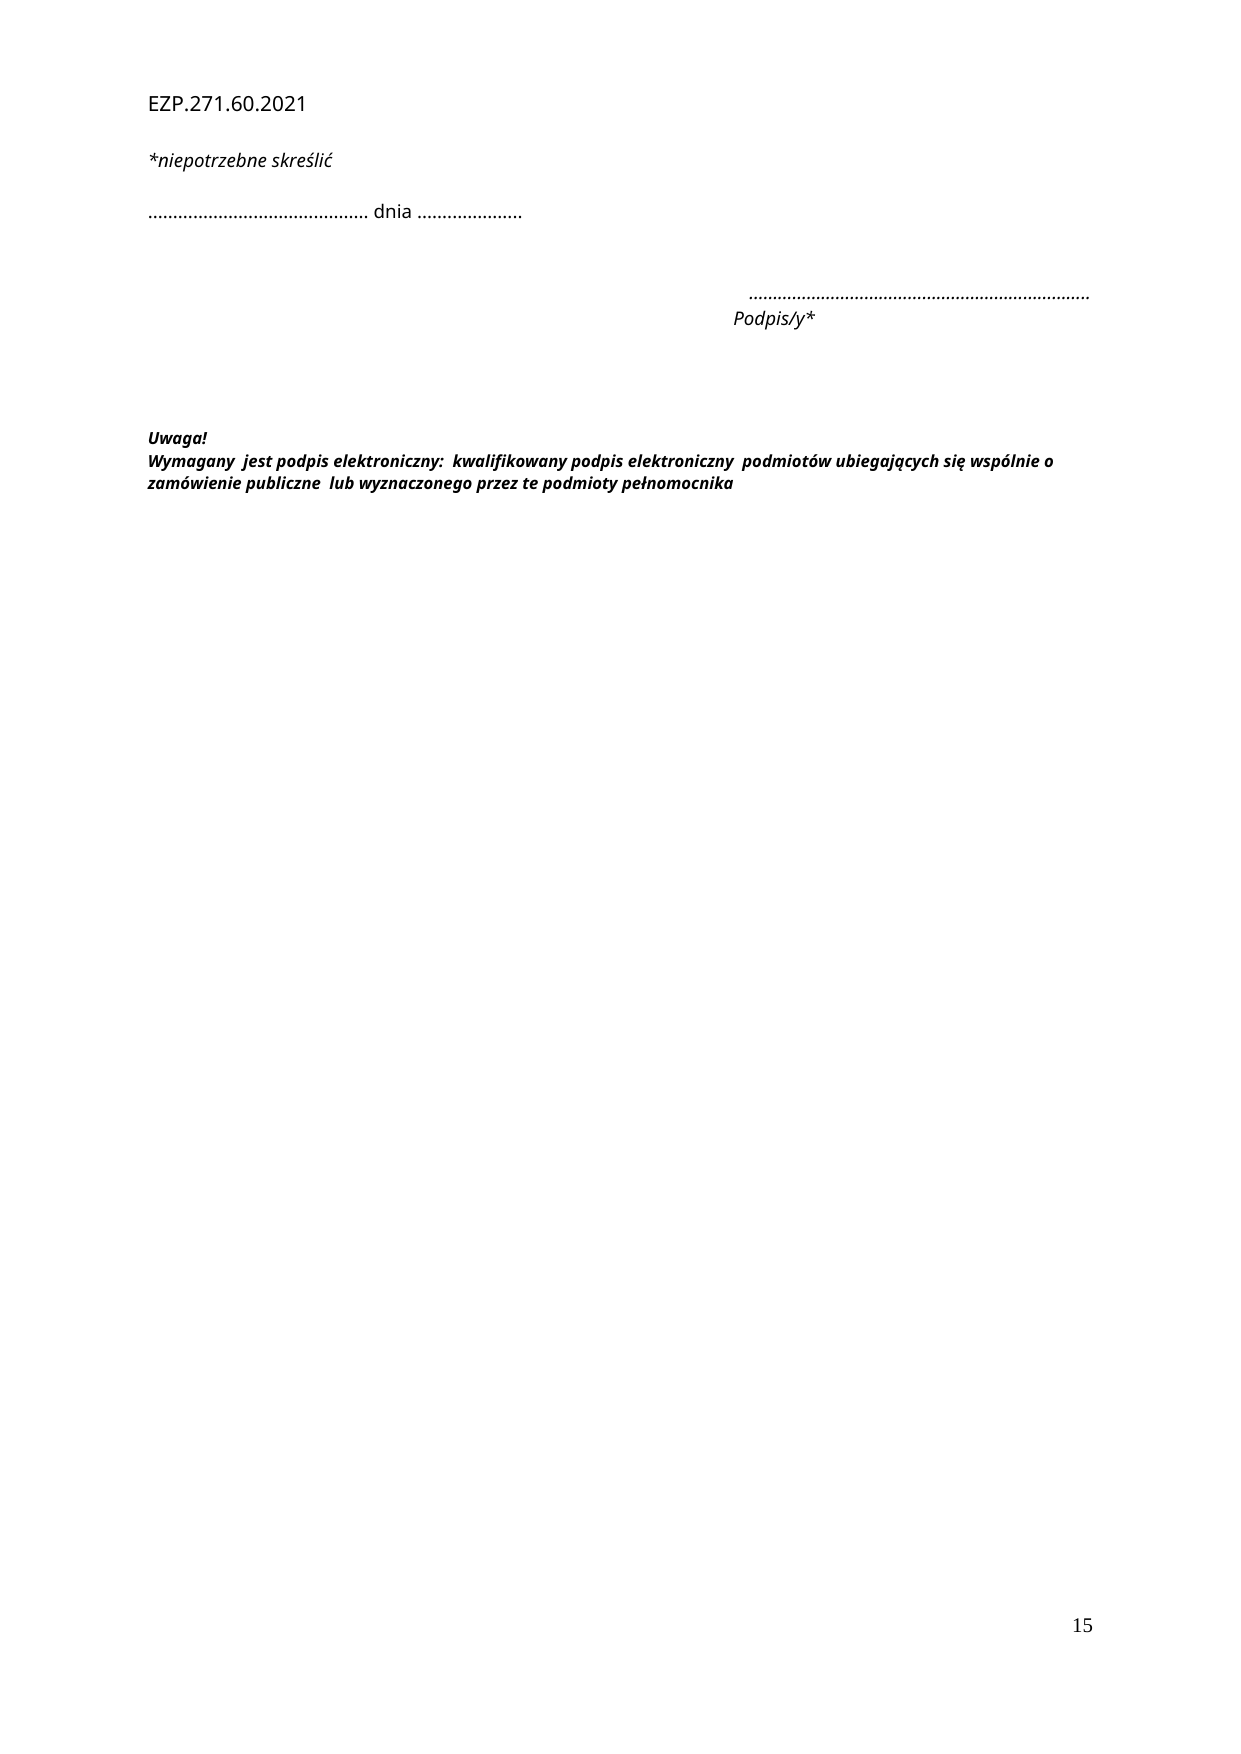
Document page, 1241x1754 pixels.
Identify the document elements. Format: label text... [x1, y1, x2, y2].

text *niepotrzebne skreślić [148, 148, 1092, 173]
text …………………………………………………………….. [148, 279, 1092, 305]
text Wymagany jest podpis elektroniczny: kwalifikowany podpis elektroniczny podmiotów ubiegających się wspólnie o zamówienie publiczne lub wyznaczonego przez te podmioty pełnomocnika [148, 449, 1092, 495]
text Uwaga! [148, 427, 1092, 449]
text Podpis/y* [148, 305, 1092, 331]
text ............................................ dnia ..................... [148, 199, 1092, 224]
